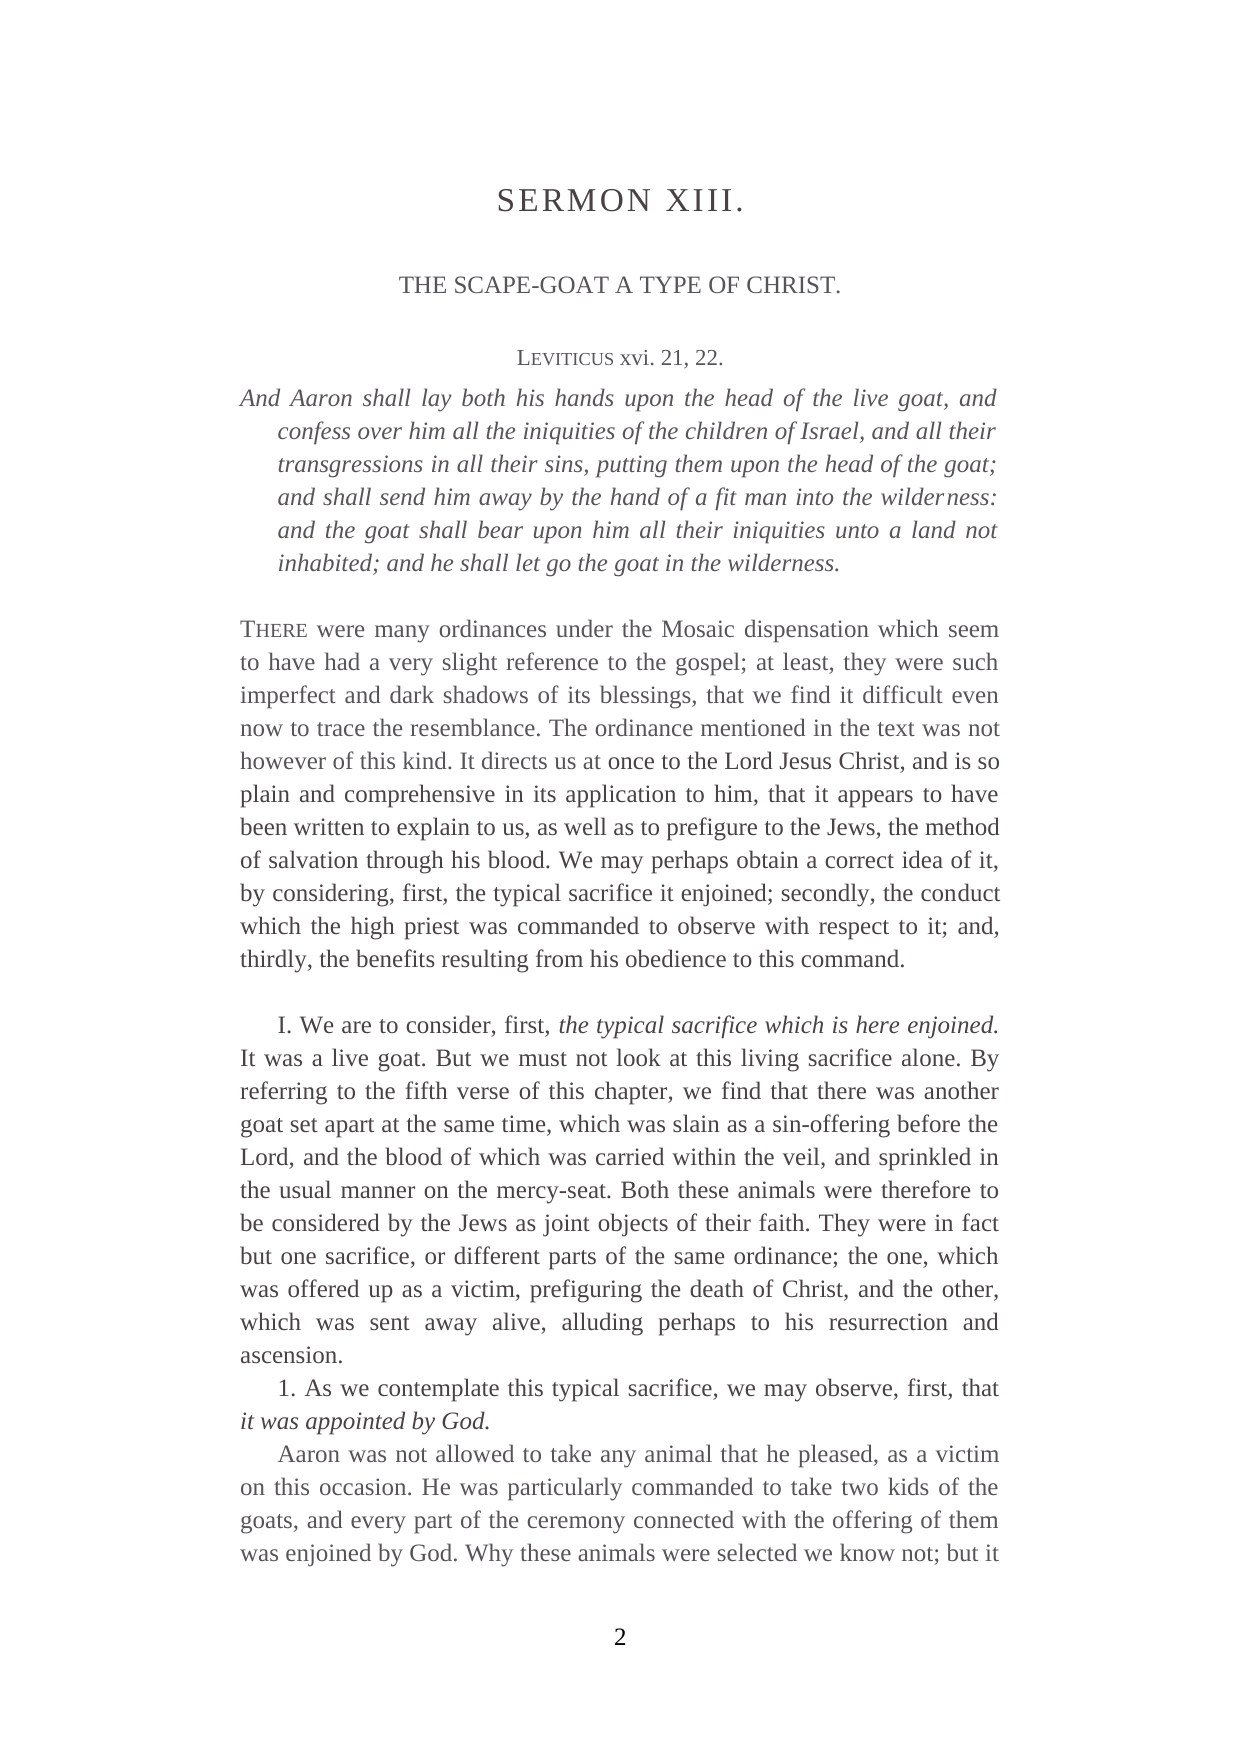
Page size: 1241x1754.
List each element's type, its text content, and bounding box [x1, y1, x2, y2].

text Leviticus xvi. 21, 22. [240, 344, 1000, 370]
text SERMON XIII. [240, 180, 1000, 218]
text And Aaron shall lay both his hands upon the head of the live goat, and confess over him all the iniquities of the children of Israel, and all their transgressions in all their sins, putting them upon the head of the goat; and shall send him away by the hand of a fit man into the wilderness: and the goat shall bear upon him all their iniquities unto a land not inhabited; and he shall let go the goat in the wilderness. [240, 383, 1000, 577]
text There were many ordinances under the Mosaic dispensation which seem to have had a very slight reference to the gospel; at least, they were such imperfect and dark shadows of its blessings, that we find it difficult even now to trace the resemblance. The ordinance mentioned in the text was not however of this kind. It directs us at once to the Lord Jesus Christ, and is so plain and comprehensive in its application to him, that it appears to have been written to explain to us, as well as to prefigure to the Jews, the method of salvation through his blood. We may perhaps obtain a correct idea of it, by considering, first, the typical sacrifice it enjoined; secondly, the conduct which the high priest was commanded to observe with respect to it; and, thirdly, the benefits resulting from his obedience to this command. [240, 614, 1000, 973]
text I. We are to consider, first, the typical sacrifice which is here enjoined. It was a live goat. But we must not look at this living sacrifice alone. By referring to the fifth verse of this chapter, we find that there was another goat set apart at the same time, which was slain as a sin-offering before the Lord, and the blood of which was carried within the veil, and sprinkled in the usual manner on the mercy-seat. Both these animals were therefore to be considered by the Jews as joint objects of their faith. They were in fact but one sacrifice, or different parts of the same ordinance; the one, which was offered up as a victim, prefiguring the death of Christ, and the other, which was sent away alive, alluding perhaps to his resurrection and ascension. [240, 1010, 1000, 1369]
text 1. As we contemplate this typical sacrifice, we may observe, first, that it was appointed by God. [240, 1373, 1000, 1435]
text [240, 1439, 1000, 1567]
text THE SCAPE-GOAT A TYPE OF CHRIST. [240, 271, 1000, 299]
